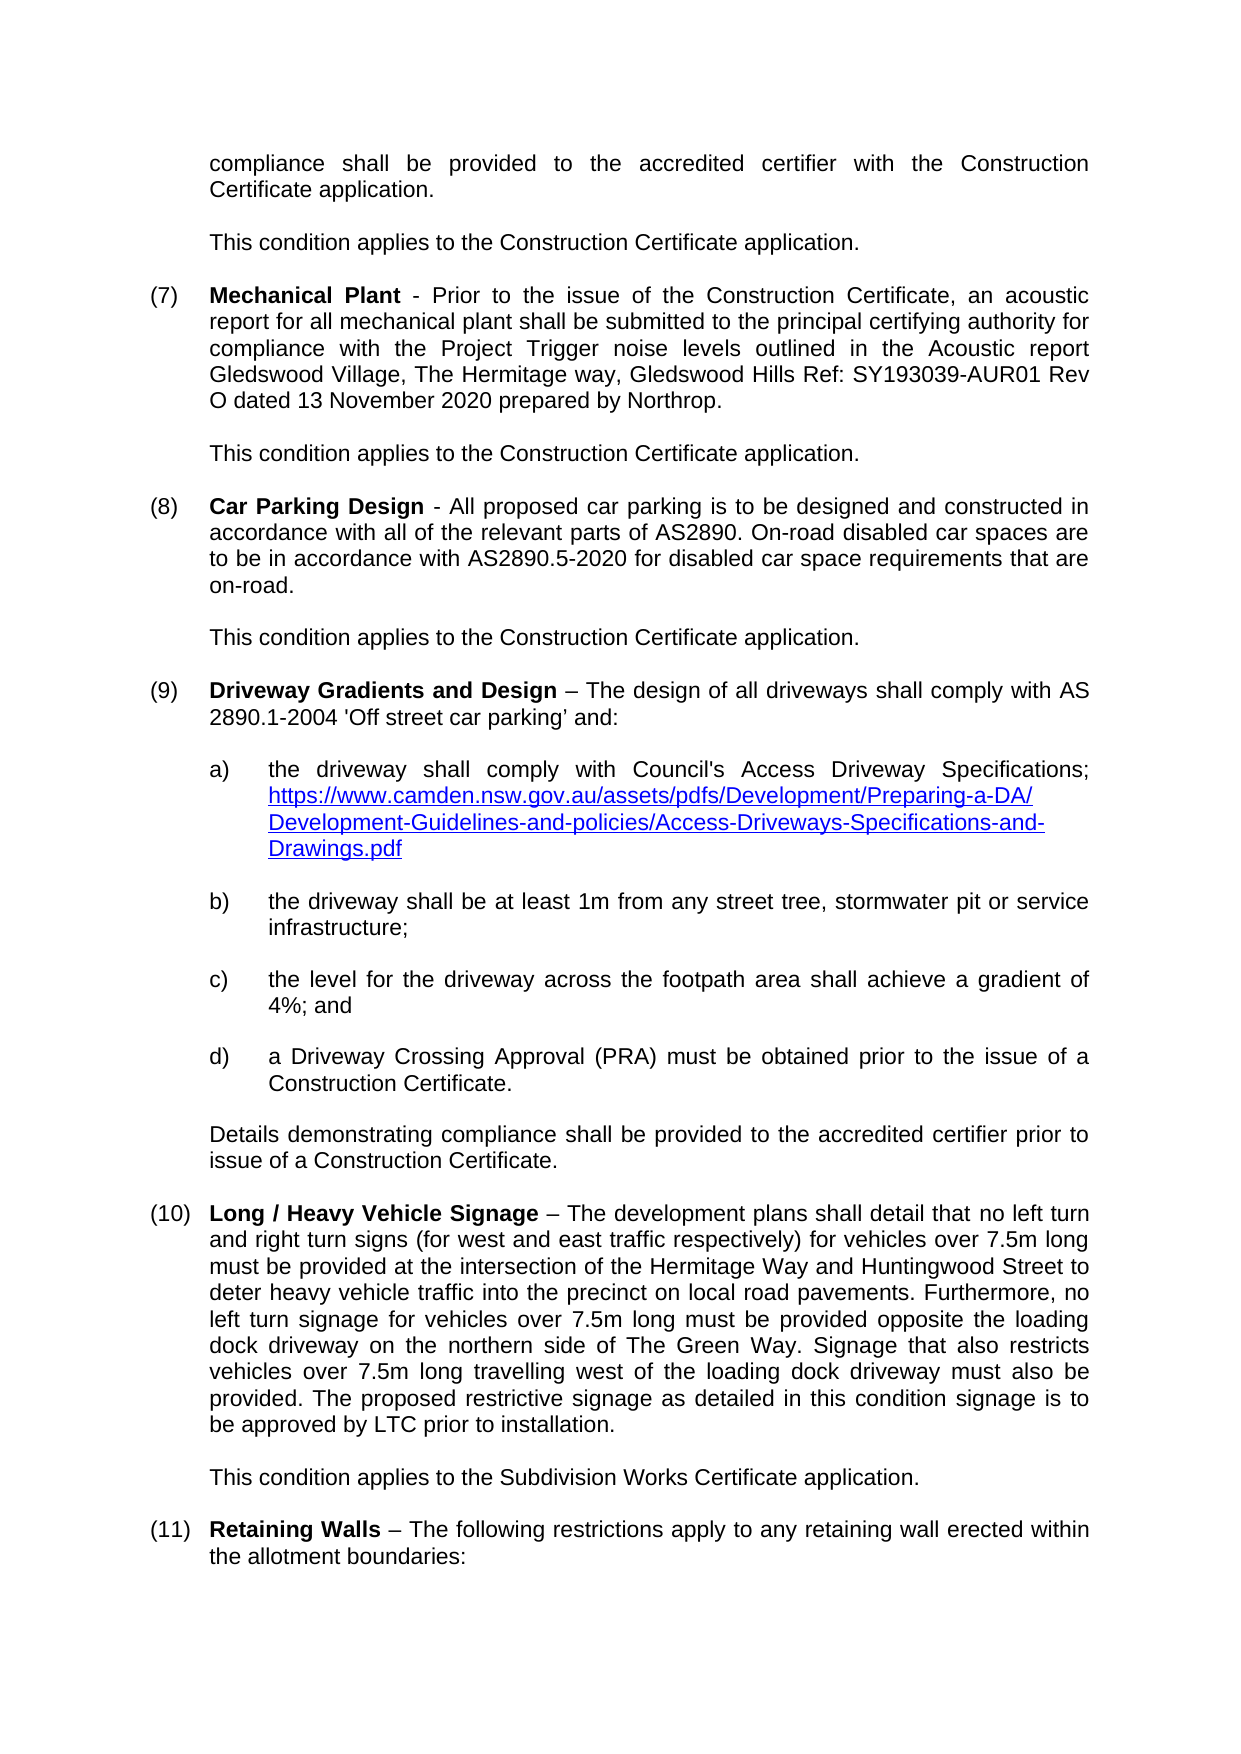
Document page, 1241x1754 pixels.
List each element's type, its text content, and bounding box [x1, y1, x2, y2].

text This condition applies to the Construction Certificate application. [150, 229, 1090, 255]
list the driveway shall comply with Council's Access Driveway Specifications; https://www.camden.nsw.gov.au/assets/pdfs/Development/Preparing-a-DA/Development-Guidelines-and-policies/Access-Driveways-Specifications-and-Drawings.pdf [209, 756, 1090, 862]
text Details demonstrating compliance shall be provided to the accredited certifier prior to issue of a Construction Certificate. [209, 1121, 1090, 1174]
list (10) Long / Heavy Vehicle Signage – The development plans shall detail that no left turn and right turn signs (for west and east traffic respectively) for vehicles over 7.5m long must be provided at the intersection of the Hermitage Way and Huntingwood Street to deter heavy vehicle traffic into the precinct on local road pavements. Furthermore, no left turn signage for vehicles over 7.5m long must be provided opposite the loading dock driveway on the northern side of The Green Way. Signage that also restricts vehicles over 7.5m long travelling west of the loading dock driveway must also be provided. The proposed restrictive signage as detailed in this condition signage is to be approved by LTC prior to installation. [150, 1200, 1090, 1437]
list a Driveway Crossing Approval (PRA) must be obtained prior to the issue of a Construction Certificate. [209, 1043, 1090, 1096]
list the level for the driveway across the footpath area shall achieve a gradient of 4%; and [209, 966, 1090, 1018]
text (8) Car Parking Design - All proposed car parking is to be designed and constructed in accordance with all of the relevant parts of AS2890. On-road disabled car spaces are to be in accordance with AS2890.5-2020 for disabled car space requirements that are on-road. [150, 493, 1090, 598]
text This condition applies to the Subdivision Works Certificate application. [209, 1464, 1090, 1490]
text (11) Retaining Walls – The following restrictions apply to any retaining wall erected within the allotment boundaries: [150, 1516, 1090, 1569]
text This condition applies to the Construction Certificate application. [209, 440, 1090, 466]
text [150, 150, 1090, 203]
text (9) Driveway Gradients and Design – The design of all driveways shall comply with AS 2890.1-2004 'Off street car parking’ and: [150, 677, 1090, 730]
text (7) Mechanical Plant - Prior to the issue of the Construction Certificate, an acoustic report for all mechanical plant shall be submitted to the principal certifying authority for compliance with the Project Trigger noise levels outlined in the Acoustic report Gledswood Village, The Hermitage way, Gledswood Hills Ref: SY193039-AUR01 Rev O dated 13 November 2020 prepared by Northrop. [150, 282, 1090, 413]
list the driveway shall be at least 1m from any street tree, stormwater pit or service infrastructure; [209, 888, 1090, 941]
text This condition applies to the Construction Certificate application. [209, 624, 1090, 651]
